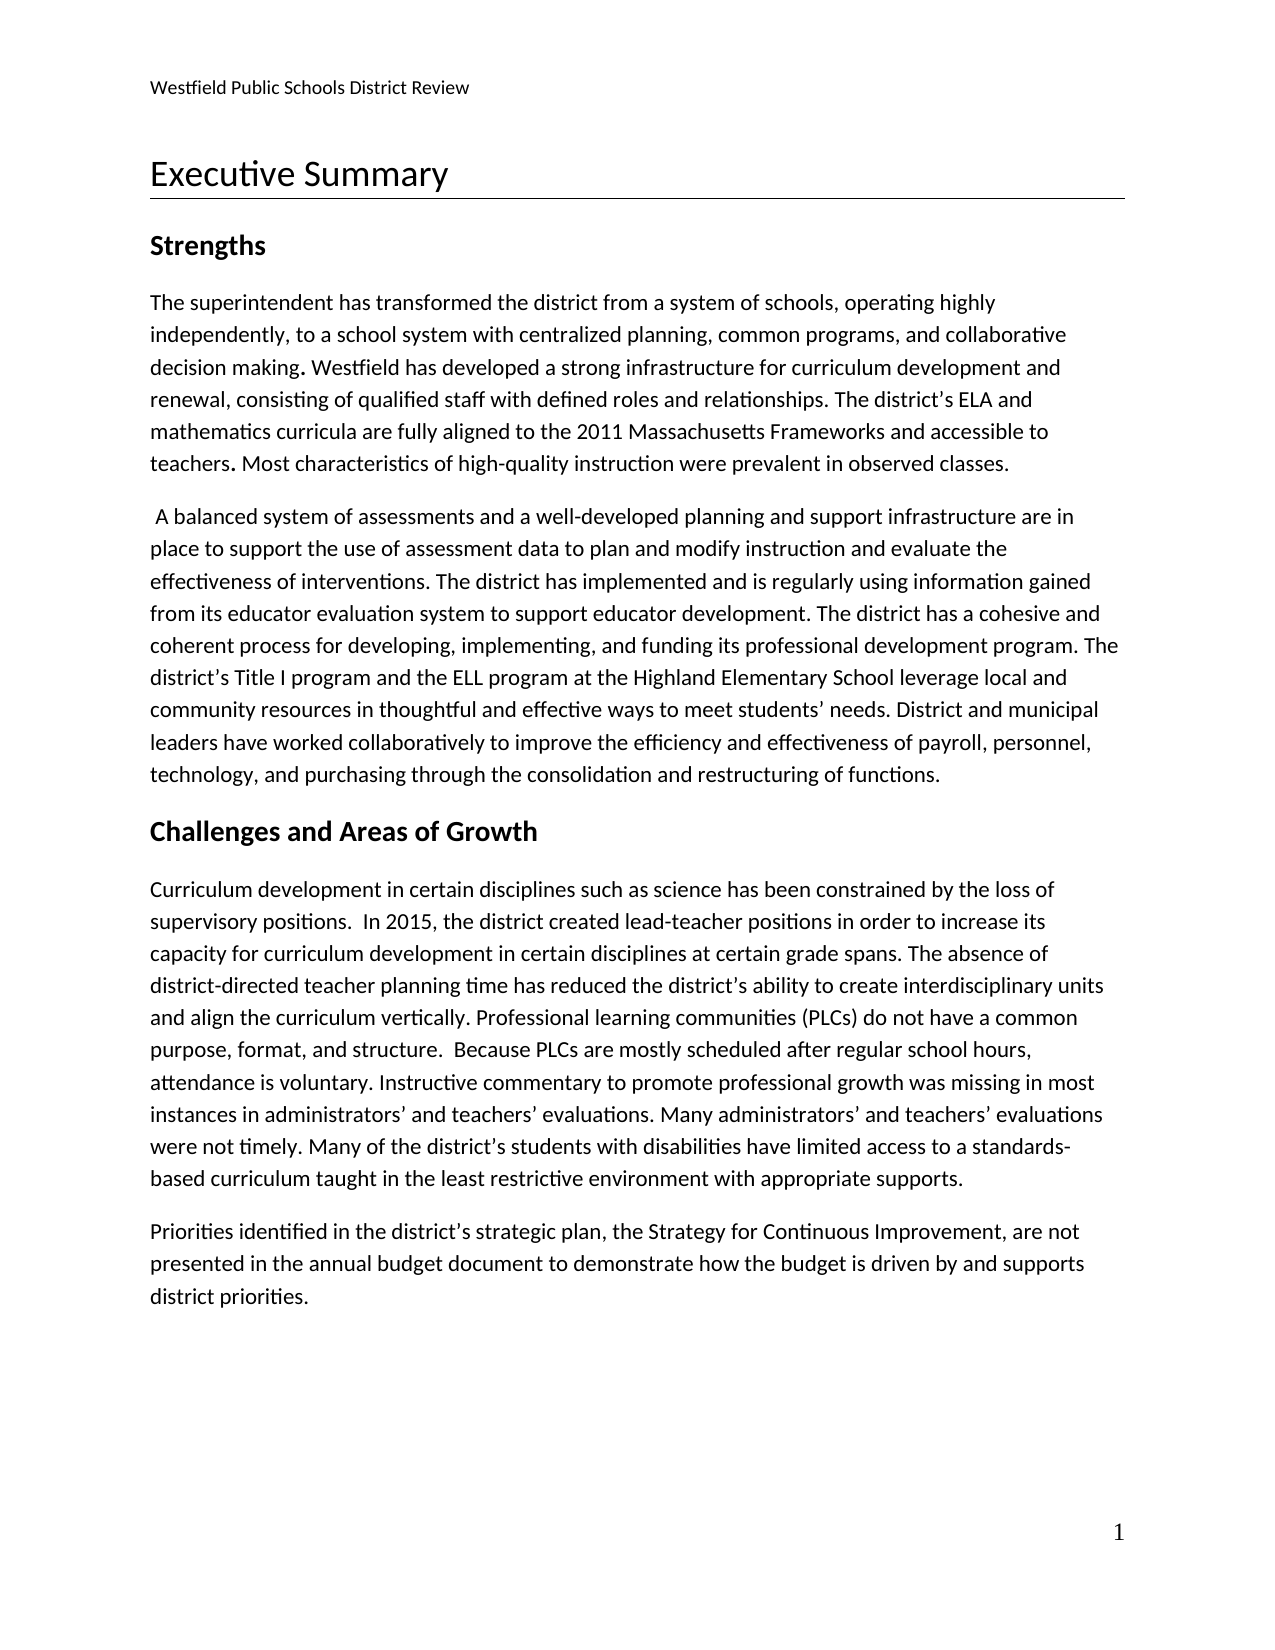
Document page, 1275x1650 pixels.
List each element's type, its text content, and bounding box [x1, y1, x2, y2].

text The superintendent has transformed the district from a system of schools, operating highly independently, to a school system with centralized planning, common programs, and collaborative decision making. Westfield has developed a strong infrastructure for curriculum development and renewal, consisting of qualified staff with defined roles and relationships. The district’s ELA and mathematics curricula are fully aligned to the 2011 Massachusetts Frameworks and accessible to teachers. Most characteristics of high-quality instruction were prevalent in observed classes. [150, 288, 1125, 477]
text Executive Summary [150, 150, 1125, 198]
text Curriculum development in certain disciplines such as science has been constrained by the loss of supervisory positions. In 2015, the district created lead-teacher positions in order to increase its capacity for curriculum development in certain disciplines at certain grade spans. The absence of district-directed teacher planning time has reduced the district’s ability to create interdisciplinary units and align the curriculum vertically. Professional learning communities (PLCs) do not have a common purpose, format, and structure. Because PLCs are mostly scheduled after regular school hours, attendance is voluntary. Instructive commentary to promote professional growth was missing in most instances in administrators’ and teachers’ evaluations. Many administrators’ and teachers’ evaluations were not timely. Many of the district’s students with disabilities have limited access to a standards-based curriculum taught in the least restrictive environment with appropriate supports. [150, 875, 1125, 1192]
text Challenges and Areas of Growth [150, 813, 1125, 848]
text Priorities identified in the district’s strategic plan, the Strategy for Continuous Improvement, are not presented in the annual budget document to demonstrate how the budget is driven by and supports district priorities. [150, 1217, 1125, 1310]
text Strengths [150, 227, 1125, 262]
text A balanced system of assessments and a well-developed planning and support infrastructure are in place to support the use of assessment data to plan and modify instruction and evaluate the effectiveness of interventions. The district has implemented and is regularly using information gained from its educator evaluation system to support educator development. The district has a cohesive and coherent process for developing, implementing, and funding its professional development program. The district’s Title I program and the ELL program at the Highland Elementary School leverage local and community resources in thoughtful and effective ways to meet students’ needs. District and municipal leaders have worked collaboratively to improve the efficiency and effectiveness of payroll, personnel, technology, and purchasing through the consolidation and restructuring of functions. [150, 502, 1125, 788]
